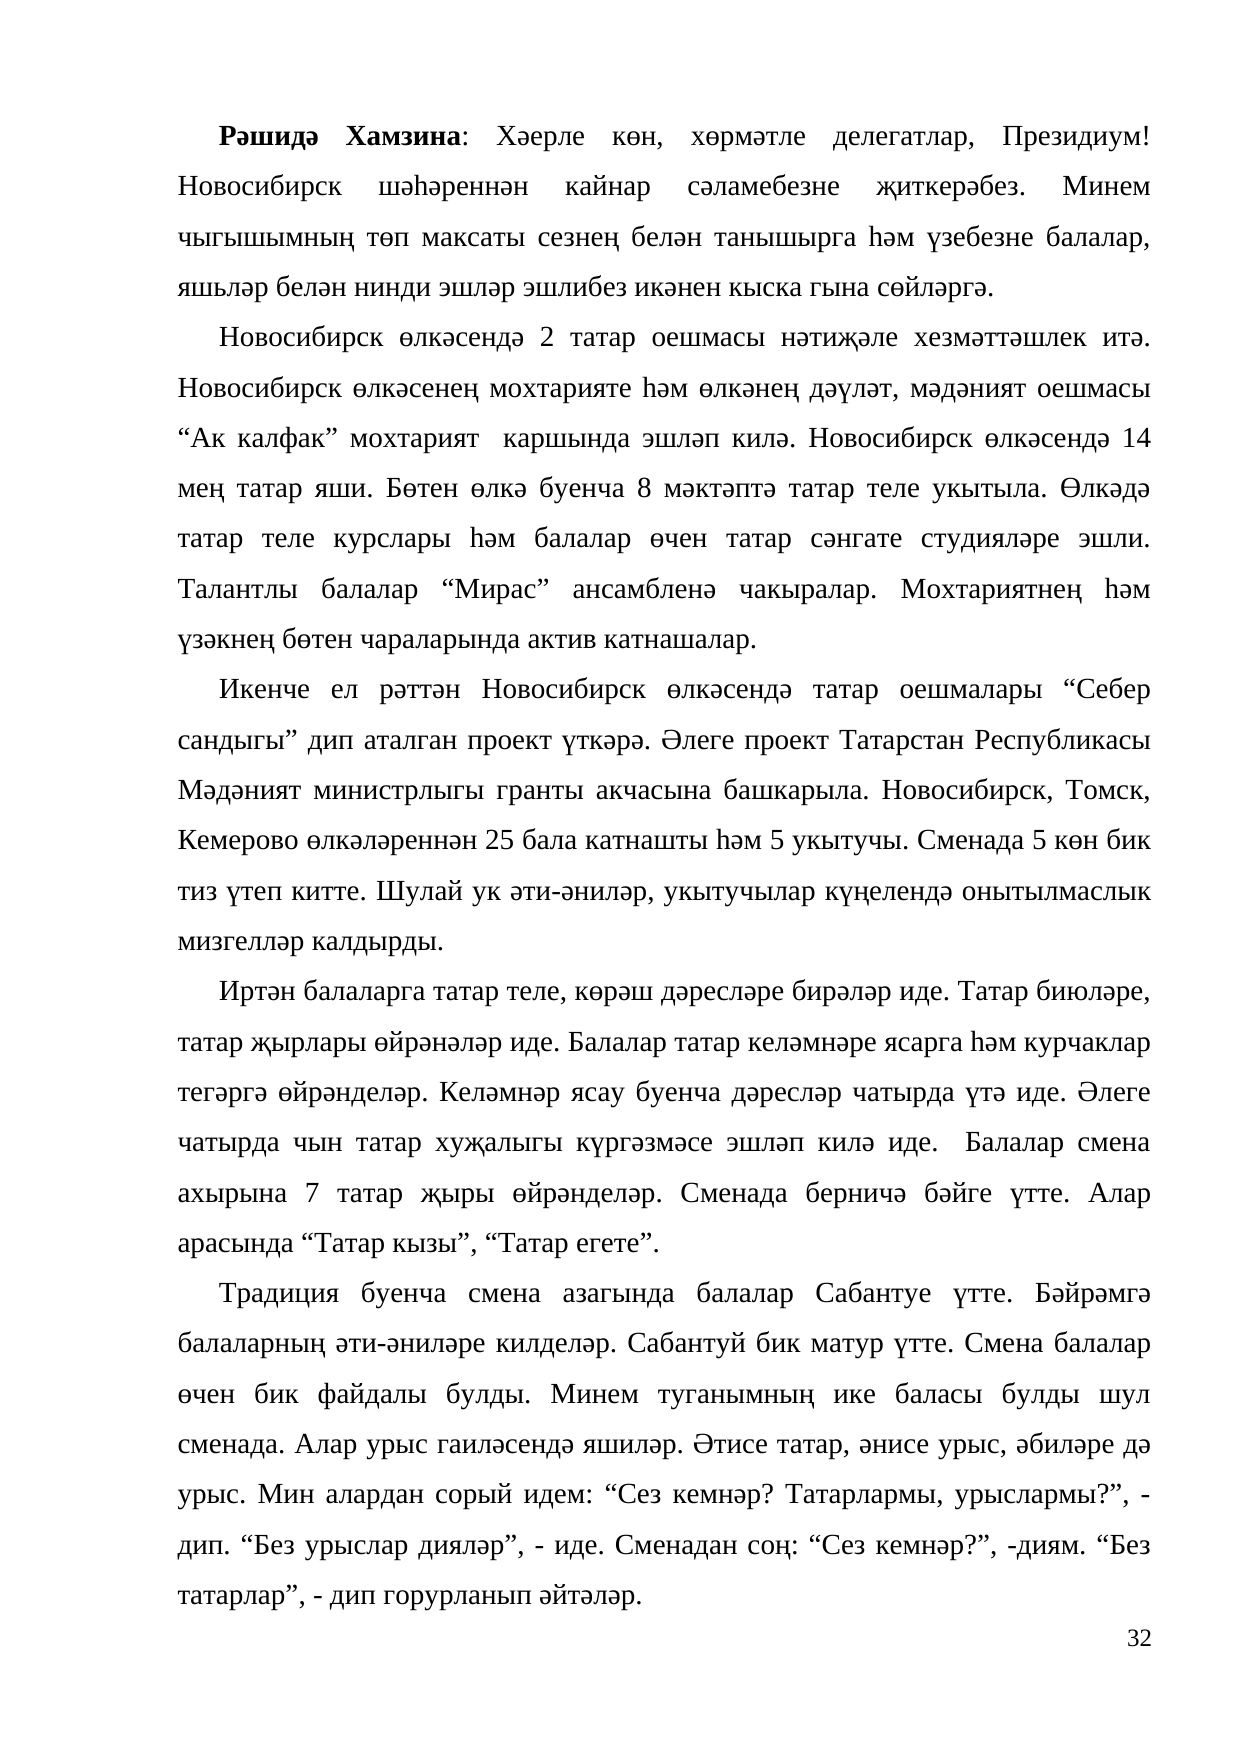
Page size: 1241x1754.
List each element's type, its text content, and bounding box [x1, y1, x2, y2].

text Икенче ел рәттән Новосибирск өлкәсендә татар оешмалары “Себер сандыгы” дип аталган проект үткәрә. Әлеге проект Татарстан Республикасы Мәдәният министрлыгы гранты акчасына башкарыла. Новосибирск, Томск, Кемерово өлкәләреннән 25 бала катнашты һәм 5 укытучы. Сменада 5 көн бик тиз үтеп китте. Шулай ук әти-әниләр, укытучылар күңелендә онытылмаслык мизгелләр калдырды. [177, 672, 1152, 957]
text Традиция буенча смена азагында балалар Сабантуе үтте. Бәйрәмгә балаларның әти-әниләре килделәр. Сабантуй бик матур үтте. Смена балалар өчен бик файдалы булды. Минем туганымның ике баласы булды шул сменада. Алар урыс гаиләсендә яшиләр. Әтисе татар, әнисе урыс, әбиләре дә урыс. Мин алардан сорый идем: “Сез кемнәр? Татарлармы, урыслармы?”, -дип. “Без урыслар дияләр”, - иде. Сменадан соң: “Сез кемнәр?”, -диям. “Без татарлар”, - дип горурланып әйтәләр. [177, 1275, 1152, 1611]
text Новосибирск өлкәсендә 2 татар оешмасы нәтиҗәле хезмәттәшлек итә. Новосибирск өлкәсенең мохтарияте һәм өлкәнең дәүләт, мәдәният оешмасы “Ак калфак” мохтарият каршында эшләп килә. Новосибирск өлкәсендә 14 мең татар яши. Бөтен өлкә буенча 8 мәктәптә татар теле укытыла. Өлкәдә татар теле курслары һәм балалар өчен татар сәнгате студияләре эшли. Талантлы балалар “Мирас” ансамбленә чакыралар. Мохтариятнең һәм үзәкнең бөтен чараларында актив катнашалар. [177, 319, 1152, 655]
text Рәшидә Хамзина: Хәерле көн, хөрмәтле делегатлар, Президиум! Новосибирск шәһәреннән кайнар сәламебезне җиткерәбез. Минем чыгышымның төп максаты сезнең белән танышырга һәм үзебезне балалар, яшьләр белән нинди эшләр эшлибез икәнен кыска гына сөйләргә. [177, 118, 1152, 303]
text Иртән балаларга татар теле, көрәш дәресләре бирәләр иде. Татар биюләре, татар җырлары өйрәнәләр иде. Балалар татар келәмнәре ясарга һәм курчаклар тегәргә өйрәнделәр. Келәмнәр ясау буенча дәресләр чатырда үтә иде. Әлеге чатырда чын татар хуҗалыгы күргәзмәсе эшләп килә иде. Балалар смена ахырына 7 татар җыры өйрәнделәр. Сменада берничә бәйге үтте. Алар арасында “Татар кызы”, “Татар егете”. [177, 973, 1152, 1258]
